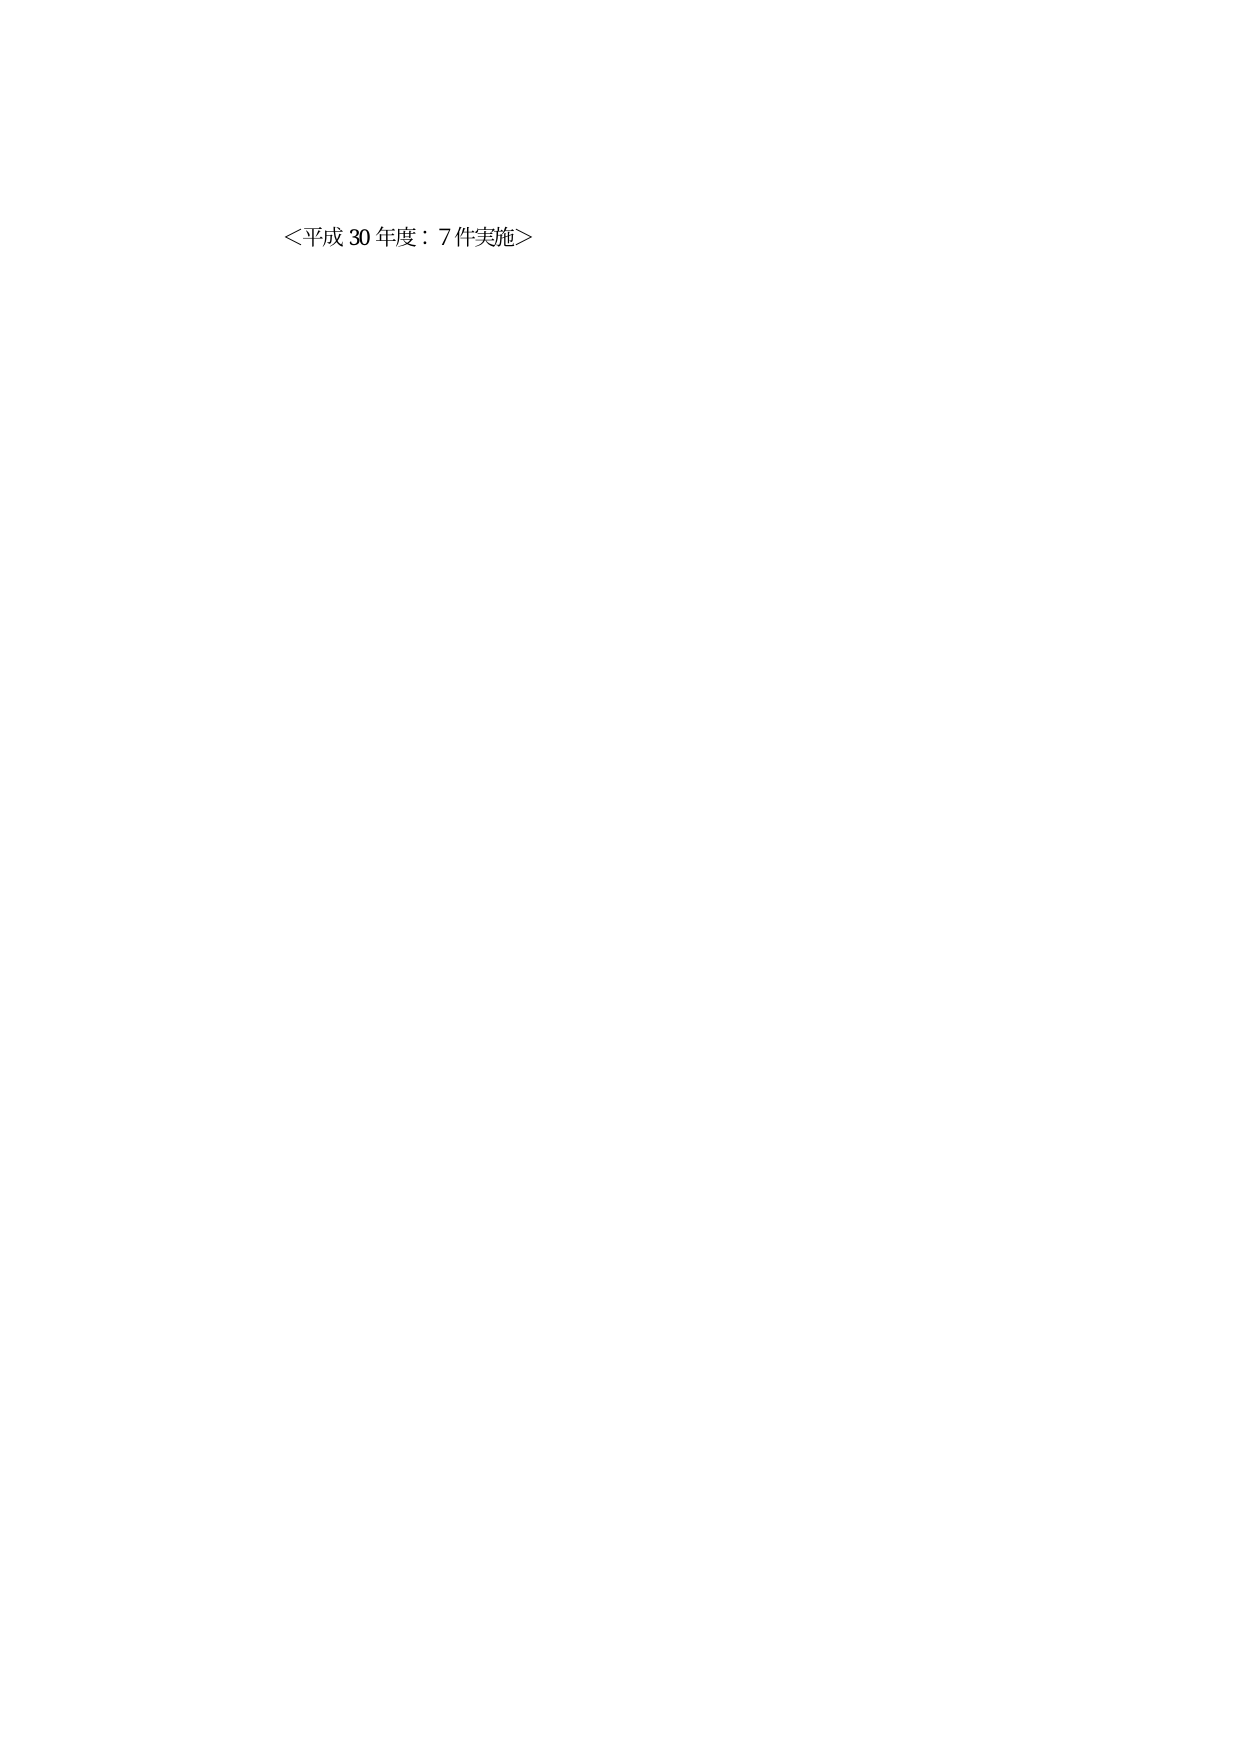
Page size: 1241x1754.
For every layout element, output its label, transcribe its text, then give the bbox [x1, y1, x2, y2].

text ＜平成30年度：７件実施＞ [265, 217, 1063, 254]
